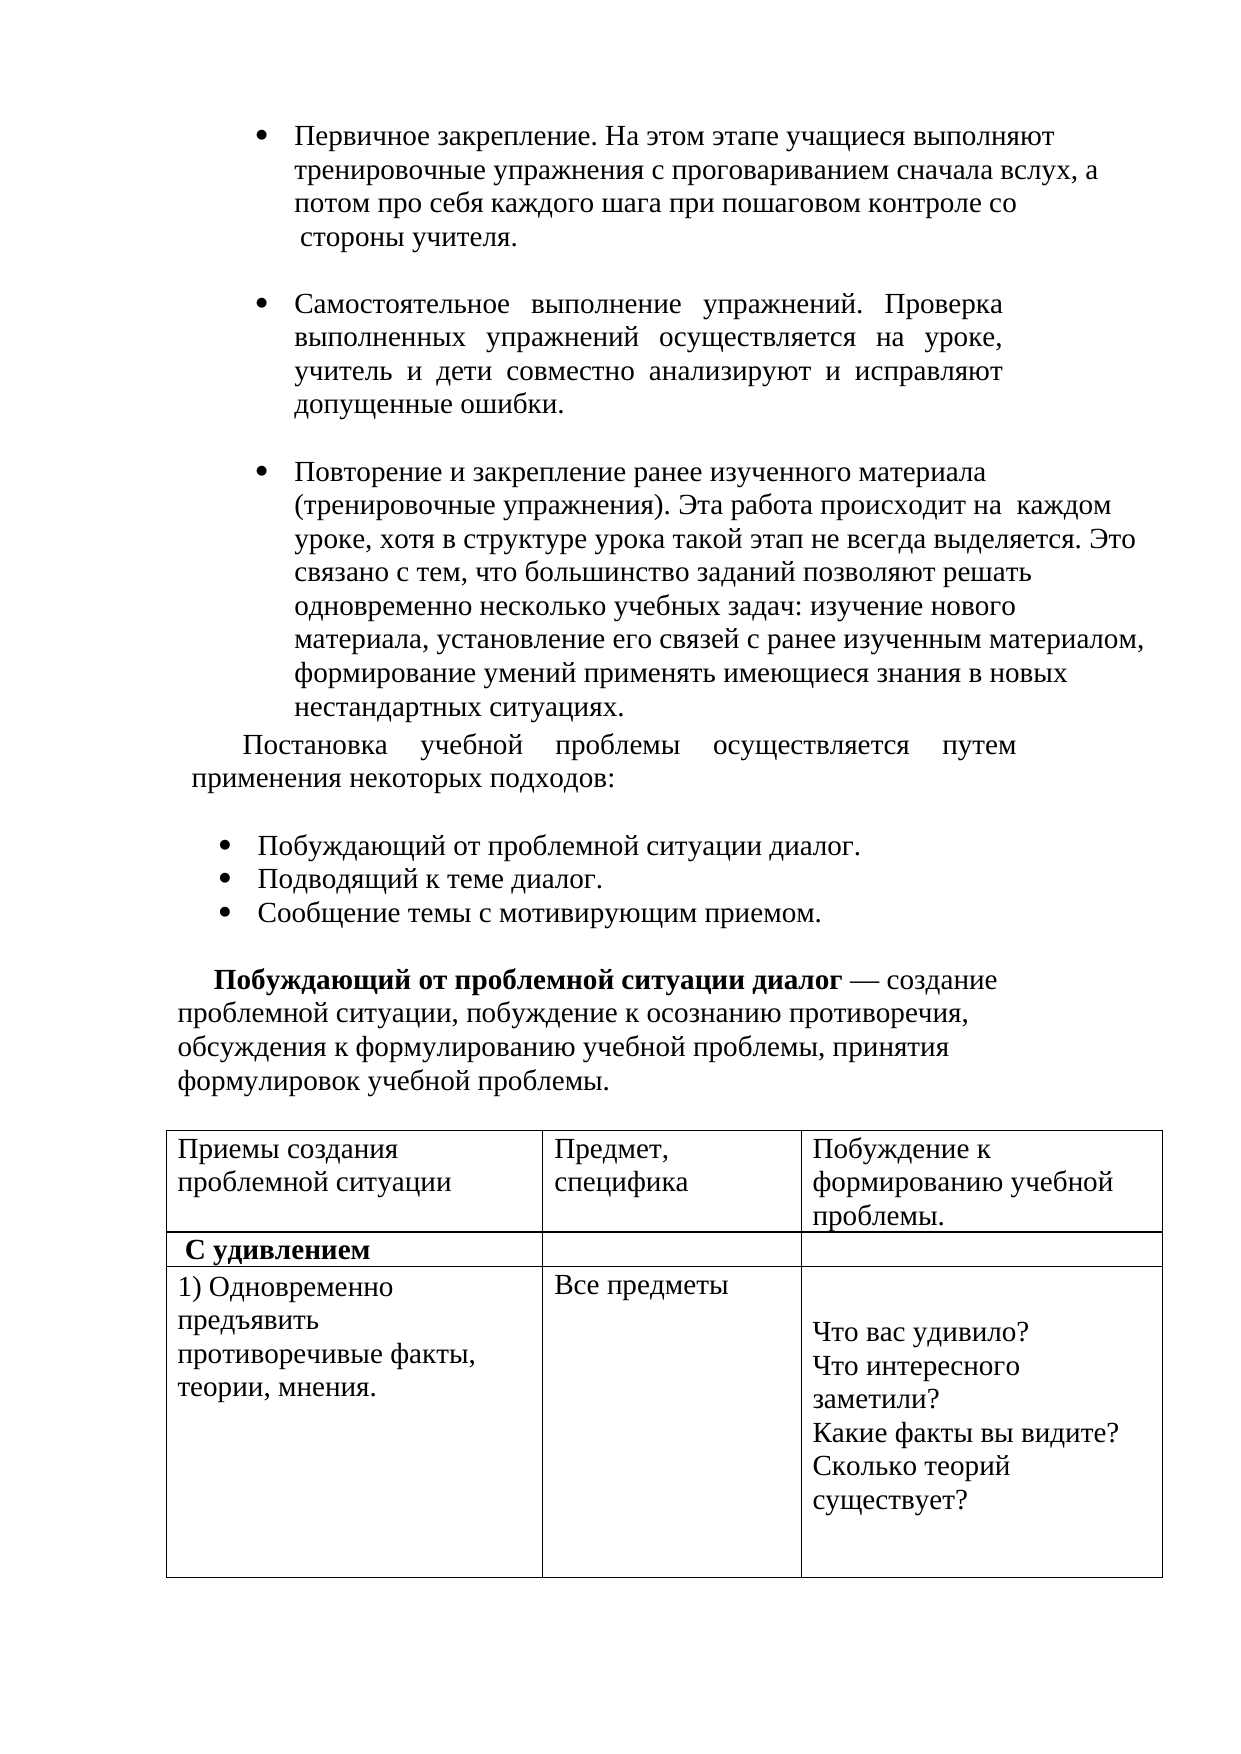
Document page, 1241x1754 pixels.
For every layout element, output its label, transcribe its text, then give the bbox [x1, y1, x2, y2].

table_header Предмет, специфика [543, 1131, 801, 1231]
list Первичное закрепление. На этом этапе учащиеся выполняют тренировочные упражнения с проговариванием сначала вслух, а потом про себя каждого шага при пошаговом контроле со [257, 118, 1152, 219]
text стороны учителя. [257, 219, 1152, 252]
table_header Побуждение к формированию учебной проблемы. [802, 1131, 1162, 1231]
table_cell Что вас удивило? Что интересного заметили? Какие факты вы видите? Сколько теорий существует? [802, 1267, 1162, 1577]
table_cell [802, 1233, 1162, 1266]
text (тренировочные упражнения). Эта работа происходит на каждом уроке, хотя в структуре урока такой этап не всегда выделяется. Это связано с тем, что большинство заданий позволяют решать одновременно несколько учебных задач: изучение нового материала, установление его связей с ранее изученным материалом, формирование умений применять имеющиеся знания в новых нестандартных ситуациях. [294, 487, 1152, 722]
table_cell [543, 1233, 801, 1266]
list Побуждающий от проблемной ситуации диалог. [220, 828, 1152, 861]
table_cell 1) Одновременно предъявить противоречивые факты, теории, мнения. [167, 1267, 542, 1577]
table_cell С удивлением [167, 1233, 542, 1266]
table_header Приемы создания проблемной ситуации [167, 1131, 542, 1231]
list Сообщение темы с мотивирующим приемом. [220, 895, 1152, 928]
list Подводящий к теме диалог. [220, 861, 1152, 895]
text Постановка учебной проблемы осуществляется путем применения некоторых подходов: [191, 727, 1017, 794]
text Побуждающий от проблемной ситуации диалог — создание проблемной ситуации, побуждение к осознанию противоречия, обсуждения к формулированию учебной проблемы, принятия формулировок учебной проблемы. [177, 962, 1152, 1096]
table_cell Все предметы [543, 1267, 801, 1577]
list Самостоятельное выполнение упражнений. Проверка выполненных упражнений осуществляется на уроке, учитель и дети совместно анализируют и исправляют допущенные ошибки. [257, 286, 1003, 420]
list Повторение и закрепление ранее изученного материала [257, 454, 1152, 487]
